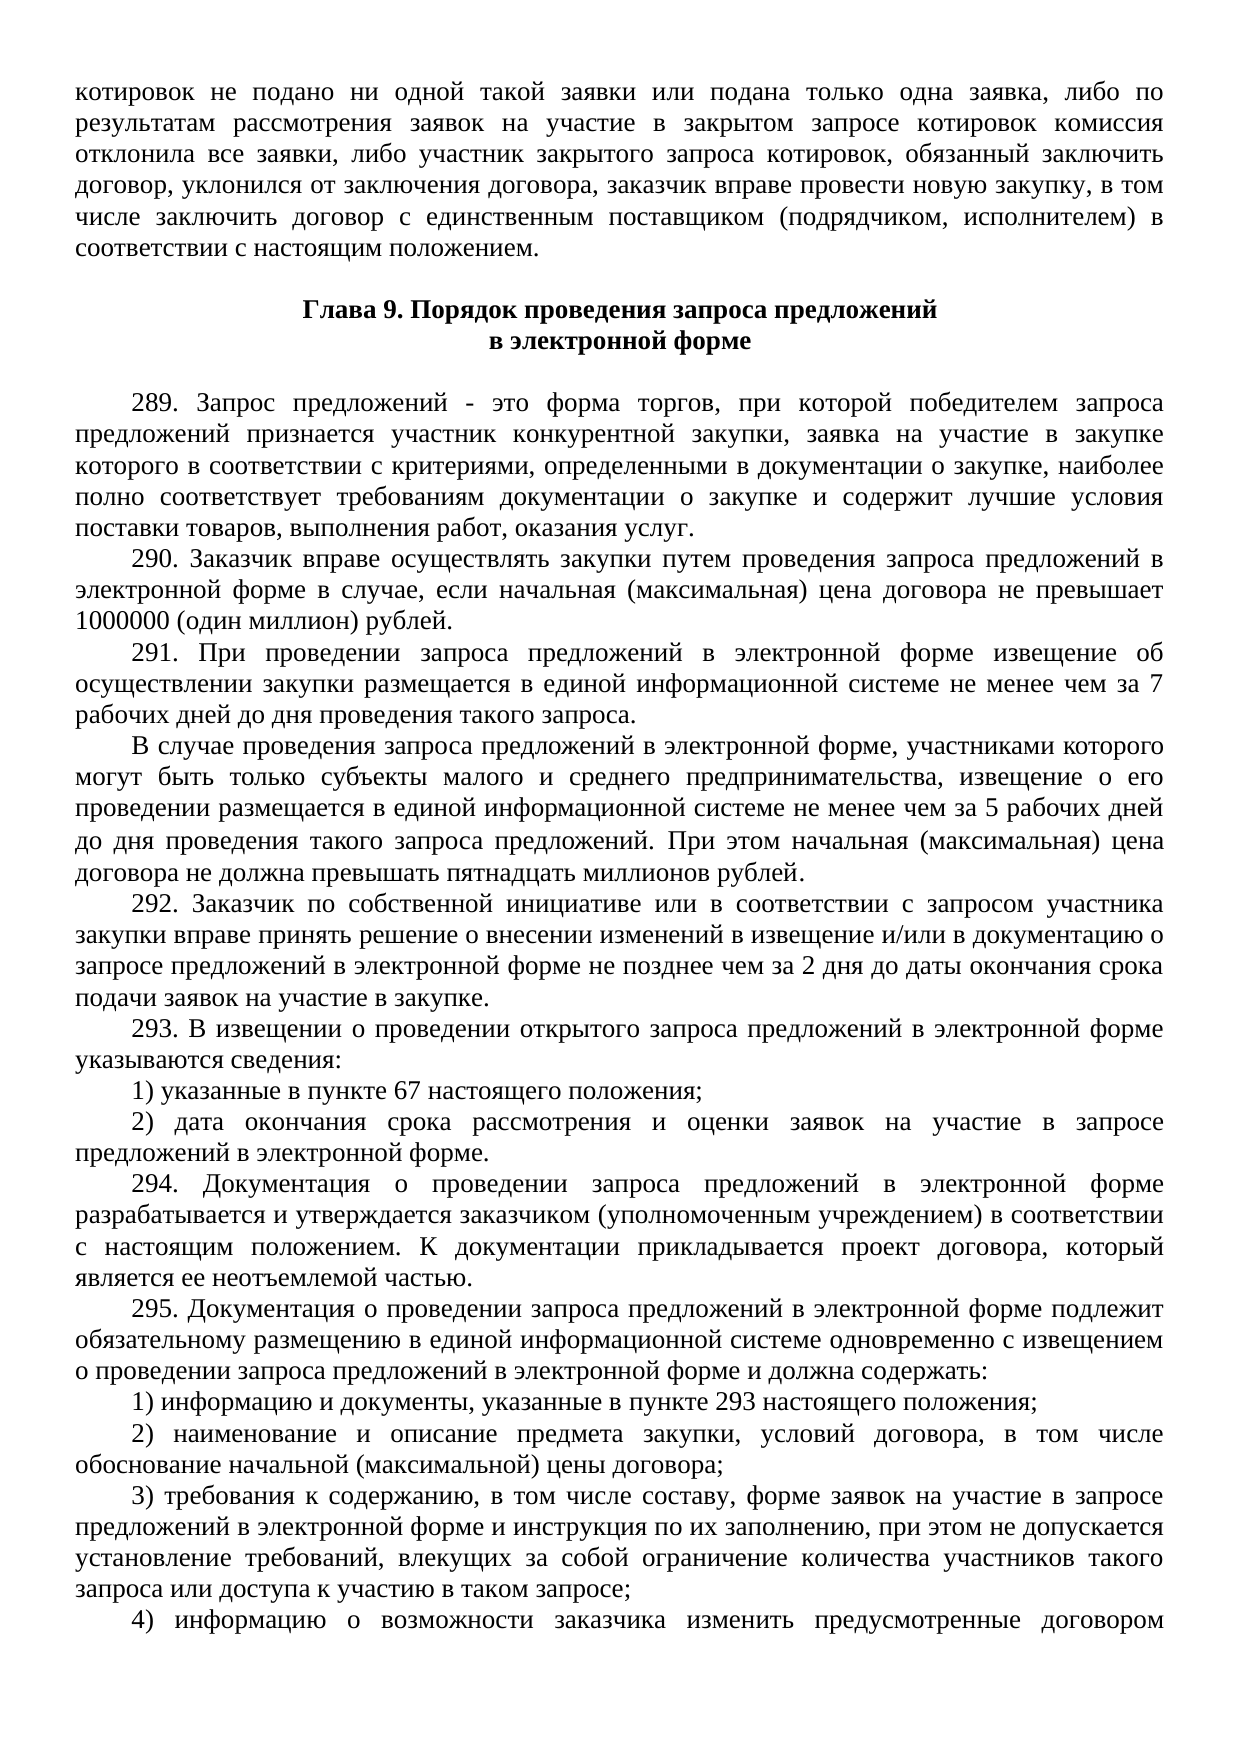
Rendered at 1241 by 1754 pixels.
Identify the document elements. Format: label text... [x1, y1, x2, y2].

text В случае проведения запроса предложений в электронной форме, участниками которого могут быть только субъекты малого и среднего предпринимательства, извещение о его проведении размещается в единой информационной системе не менее чем за 5 рабочих дней до дня проведения такого запроса предложений. При этом начальная (максимальная) цена договора не должна превышать пятнадцать миллионов рублей. [75, 729, 1165, 887]
text 291. При проведении запроса предложений в электронной форме извещение об осуществлении закупки размещается в единой информационной системе не менее чем за 7 рабочих дней до дня проведения такого запроса. [75, 636, 1165, 729]
text 290. Заказчик вправе осуществлять закупки путем проведения запроса предложений в электронной форме в случае, если начальная (максимальная) цена договора не превышает 1000000 (один миллион) рублей. [75, 542, 1165, 636]
title в электронной форме [75, 324, 1165, 355]
text 293. В извещении о проведении открытого запроса предложений в электронной форме указываются сведения: [75, 1012, 1165, 1074]
text 3) требования к содержанию, в том числе составу, форме заявок на участие в запросе предложений в электронной форме и инструкция по их заполнению, при этом не допускается установление требований, влекущих за собой ограничение количества участников такого запроса или доступа к участию в таком запросе; [75, 1479, 1165, 1603]
text 294. Документация о проведении запроса предложений в электронной форме разрабатывается и утверждается заказчиком (уполномоченным учреждением) в соответствии с настоящим положением. К документации прикладывается проект договора, который является ее неотъемлемой частью. [75, 1167, 1165, 1292]
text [75, 1603, 1165, 1635]
text 1) указанные в пункте 67 настоящего положения; [75, 1074, 1165, 1105]
text 1) информацию и документы, указанные в пункте 293 настоящего положения; [75, 1386, 1165, 1417]
text 295. Документация о проведении запроса предложений в электронной форме подлежит обязательному размещению в единой информационной системе одновременно с извещением о проведении запроса предложений в электронной форме и должна содержать: [75, 1292, 1165, 1386]
text 2) дата окончания срока рассмотрения и оценки заявок на участие в запросе предложений в электронной форме. [75, 1105, 1165, 1167]
text 292. Заказчик по собственной инициативе или в соответствии с запросом участника закупки вправе принять решение о внесении изменений в извещение и/или в документацию о запросе предложений в электронной форме не позднее чем за 2 дня до даты окончания срока подачи заявок на участие в закупке. [75, 887, 1165, 1012]
text 2) наименование и описание предмета закупки, условий договора, в том числе обоснование начальной (максимальной) цены договора; [75, 1417, 1165, 1479]
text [75, 75, 1165, 262]
title Глава 9. Порядок проведения запроса предложений [75, 293, 1165, 324]
text 289. Запрос предложений - это форма торгов, при которой победителем запроса предложений признается участник конкурентной закупки, заявка на участие в закупке которого в соответствии с критериями, определенными в документации о закупке, наиболее полно соответствует требованиям документации о закупке и содержит лучшие условия поставки товаров, выполнения работ, оказания услуг. [75, 386, 1165, 542]
